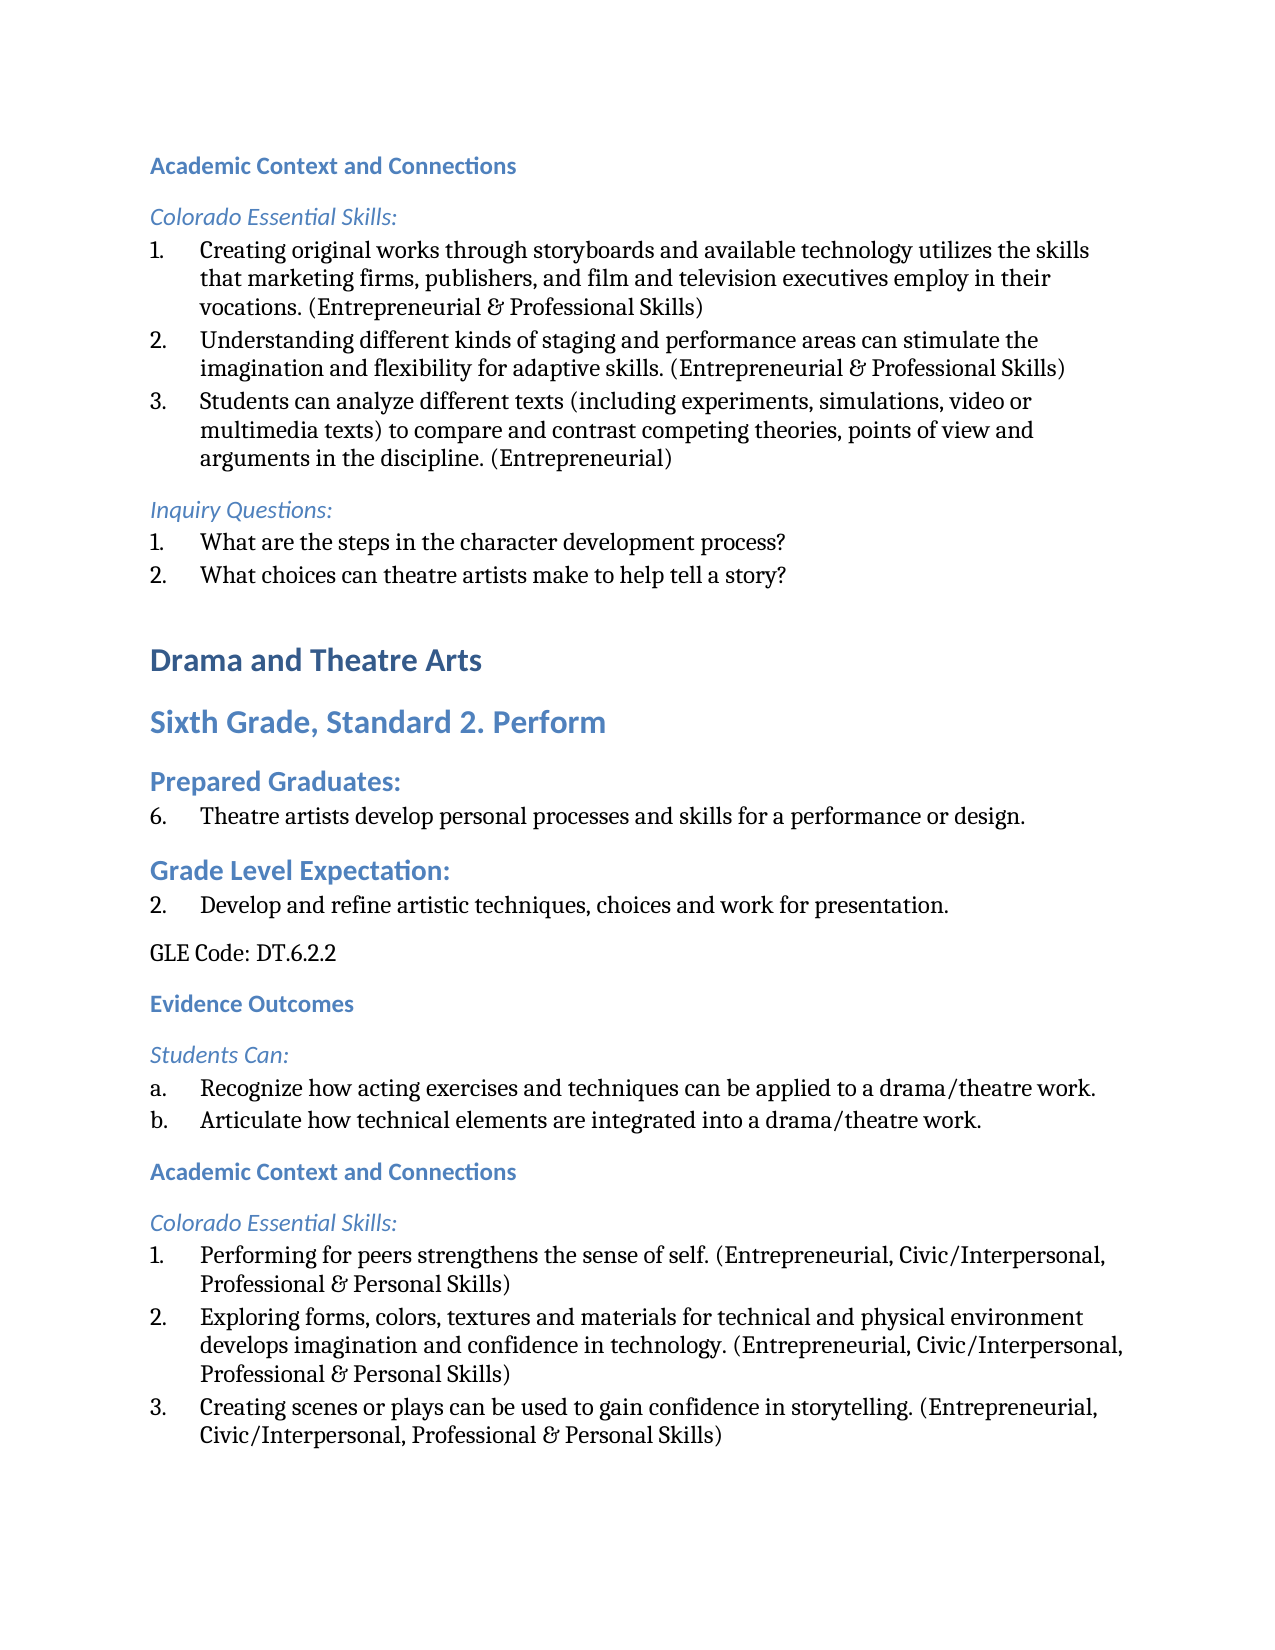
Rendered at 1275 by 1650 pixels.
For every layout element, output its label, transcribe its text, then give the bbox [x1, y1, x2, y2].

list Creating scenes or plays can be used to gain confidence in storytelling. (Entrepreneurial, Civic/Interpersonal, Professional & Personal Skills) [150, 1393, 1125, 1450]
subtitle Colorado Essential Skills: [150, 201, 1125, 232]
list What are the steps in the character development process? [150, 528, 1125, 557]
list Theatre artists develop personal processes and skills for a performance or design. [150, 802, 1125, 831]
list Performing for peers strengthens the sense of self. (Entrepreneurial, Civic/Interpersonal, Professional & Personal Skills) [150, 1241, 1125, 1299]
list Creating original works through storyboards and available technology utilizes the skills that marketing firms, publishers, and film and television executives employ in their vocations. (Entrepreneurial & Professional Skills) [150, 236, 1125, 322]
subtitle Prepared Graduates: [150, 763, 1125, 798]
subtitle Evidence Outcomes [150, 988, 1125, 1018]
list Recognize how acting exercises and techniques can be applied to a drama/theatre work. [150, 1074, 1125, 1102]
list Exploring forms, colors, textures and materials for technical and physical environment develops imagination and confidence in technology. (Entrepreneurial, Civic/Interpersonal, Professional & Personal Skills) [150, 1303, 1125, 1389]
subtitle Students Can: [150, 1039, 1125, 1070]
list Understanding different kinds of staging and performance areas can stimulate the imagination and flexibility for adaptive skills. (Entrepreneurial & Professional Skills) [150, 326, 1125, 383]
subtitle Academic Context and Connections [150, 1156, 1125, 1186]
list Articulate how technical elements are integrated into a drama/theatre work. [150, 1106, 1125, 1135]
subtitle Colorado Essential Skills: [150, 1207, 1125, 1238]
list What choices can theatre artists make to help tell a story? [150, 561, 1125, 589]
list Students can analyze different texts (including experiments, simulations, video or multimedia texts) to compare and contrast competing theories, points of view and arguments in the discipline. (Entrepreneurial) [150, 387, 1125, 473]
subtitle Grade Level Expectation: [150, 852, 1125, 887]
list Develop and refine artistic techniques, choices and work for presentation. [150, 891, 1125, 920]
text GLE Code: DT.6.2.2 [150, 938, 1125, 967]
subtitle Sixth Grade, Standard 2. Perform [150, 701, 1125, 742]
subtitle Inquiry Questions: [150, 494, 1125, 524]
subtitle Drama and Theatre Arts [150, 639, 1125, 680]
subtitle Academic Context and Connections [150, 150, 1125, 181]
